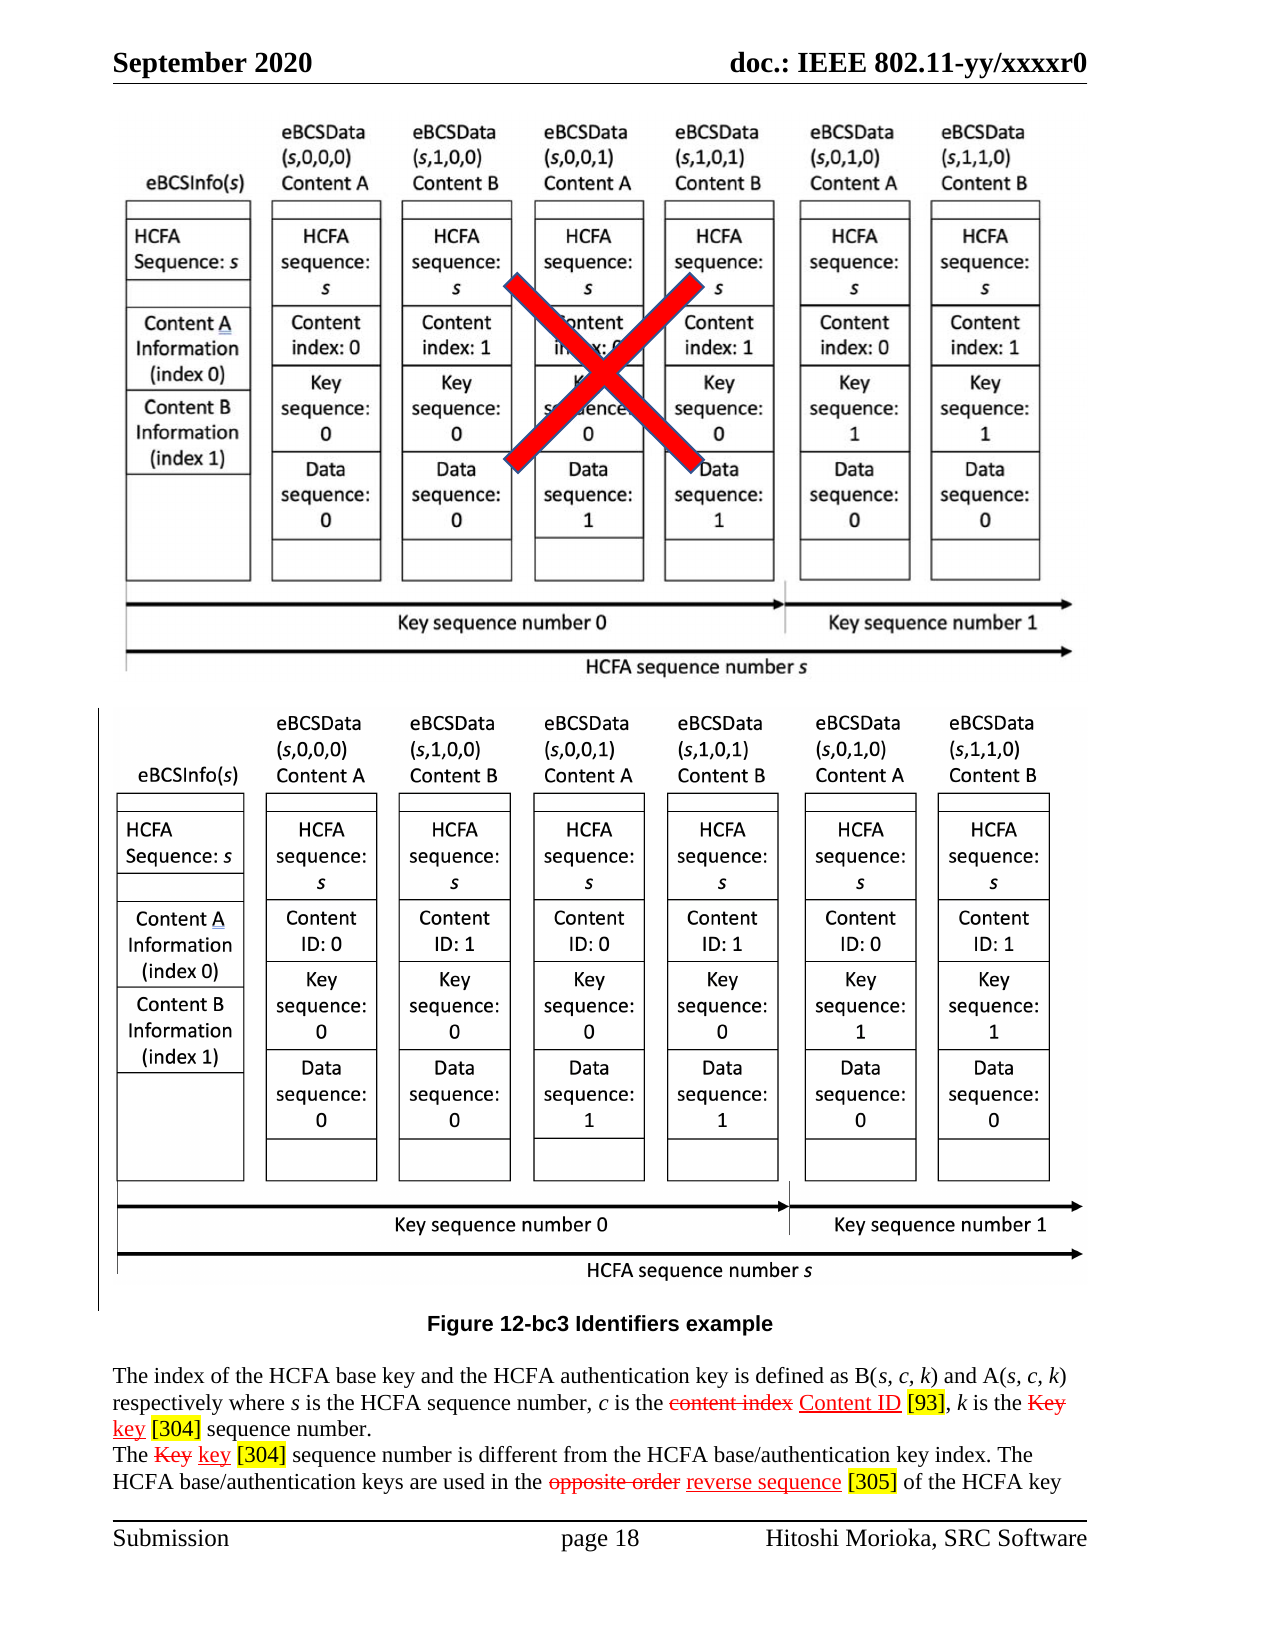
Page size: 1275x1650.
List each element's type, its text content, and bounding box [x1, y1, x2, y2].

picture [112, 112, 1088, 682]
text The index of the HCFA base key and the HCFA authentication key is defined as B(s, c, k) and A(s, c, k) respectively where s is the HCFA sequence number, c is the content index Content ID [93], k is the Key key [304] sequence number. [112, 1362, 1087, 1441]
picture [112, 707, 1088, 1285]
text Figure 12-bc3 Identifiers example [112, 1311, 1087, 1336]
